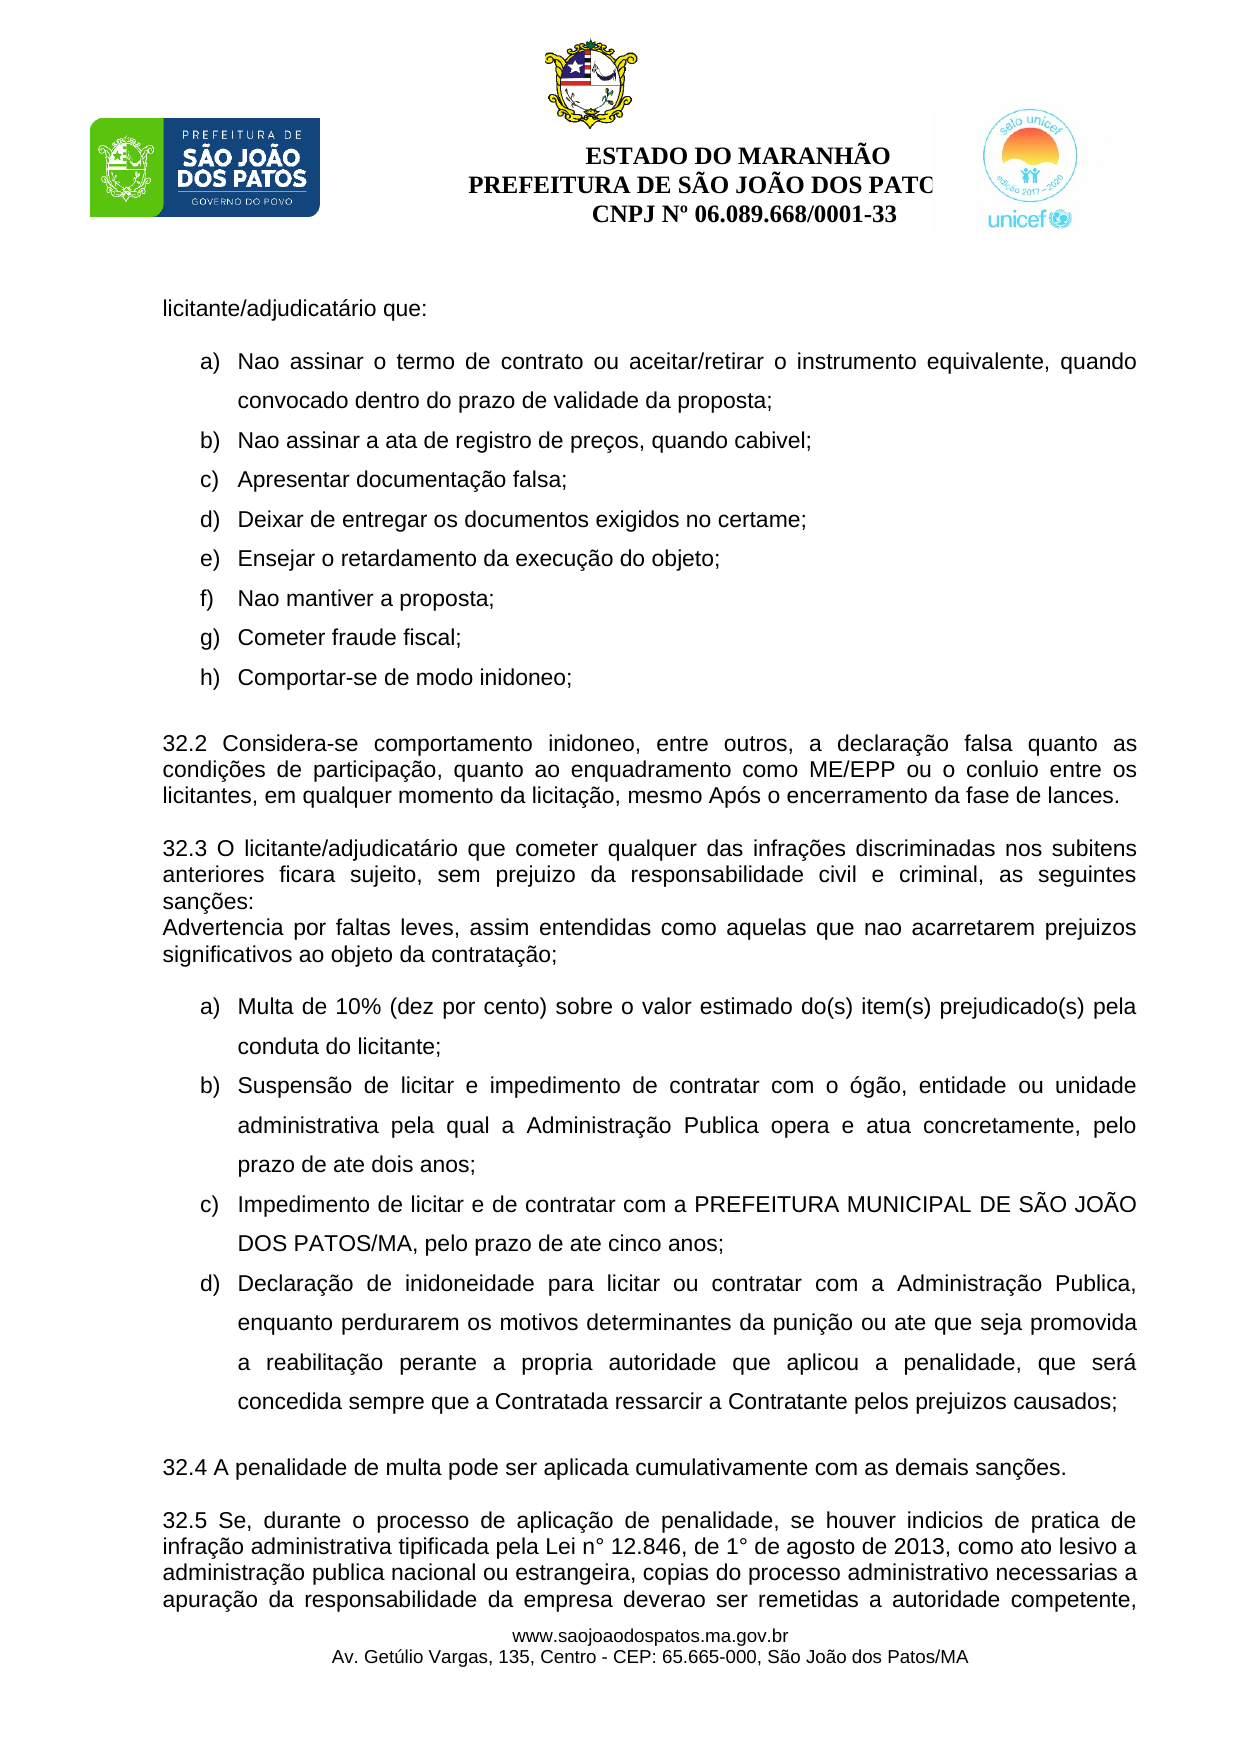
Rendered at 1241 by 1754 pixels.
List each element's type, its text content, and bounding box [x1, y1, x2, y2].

text 32.4 A penalidade de multa pode ser aplicada cumulativamente com as demais sanções. [162, 1454, 1138, 1480]
list Suspensão de licitar e impedimento de contratar com o ógão, entidade ou unidade administrativa pela qual a Administração Publica opera e atua concretamente, pelo prazo de ate dois anos; [200, 1072, 1138, 1177]
list Nao assinar o termo de contrato ou aceitar/retirar o instrumento equivalente, quando convocado dentro do prazo de validade da proposta; [200, 348, 1138, 414]
text 32.2 Considera-se comportamento inidoneo, entre outros, a declaração falsa quanto as condições de participação, quanto ao enquadramento como ME/EPP ou o conluio entre os licitantes, em qualquer momento da licitação, mesmo Após o encerramento da fase de lances. [162, 730, 1138, 809]
list Cometer fraude fiscal; [200, 624, 1138, 651]
list Declaração de inidoneidade para licitar ou contratar com a Administração Publica, enquanto perdurarem os motivos determinantes da punição ou ate que seja promovida a reabilitação perante a propria autoridade que aplicou a penalidade, que será concedida sempre que a Contratada ressarcir a Contratante pelos prejuizos causados; [200, 1269, 1138, 1414]
text 32.1 Comete infração administrativa, nos termos da Lei n° 10.520, de 2002, o licitante/adjudicatário que: [162, 295, 1138, 322]
list Apresentar documentação falsa; [200, 466, 1138, 493]
list Impedimento de licitar e de contratar com a PREFEITURA MUNICIPAL DE SÃO JOÃO DOS PATOS/MA, pelo prazo de ate cinco anos; [200, 1191, 1138, 1256]
text 32.3 O licitante/adjudicatário que cometer qualquer das infrações discriminadas nos subitens anteriores ficara sujeito, sem prejuizo da responsabilidade civil e criminal, as seguintes sanções: [162, 835, 1138, 914]
list Multa de 10% (dez por cento) sobre o valor estimado do(s) item(s) prejudicado(s) pela conduta do licitante; [200, 993, 1138, 1059]
picture [90, 118, 320, 217]
text Advertencia por faltas leves, assim entendidas como aquelas que nao acarretarem prejuizos significativos ao objeto da contratação; [162, 914, 1138, 967]
list Ensejar o retardamento da execução do objeto; [200, 545, 1138, 572]
list Comportar-se de modo inidoneo; [200, 664, 1138, 690]
picture [930, 98, 1127, 236]
picture [543, 37, 638, 135]
list Nao assinar a ata de registro de preços, quando cabivel; [200, 427, 1138, 453]
list Nao mantiver a proposta; [200, 585, 1138, 611]
list Deixar de entregar os documentos exigidos no certame; [200, 506, 1138, 532]
